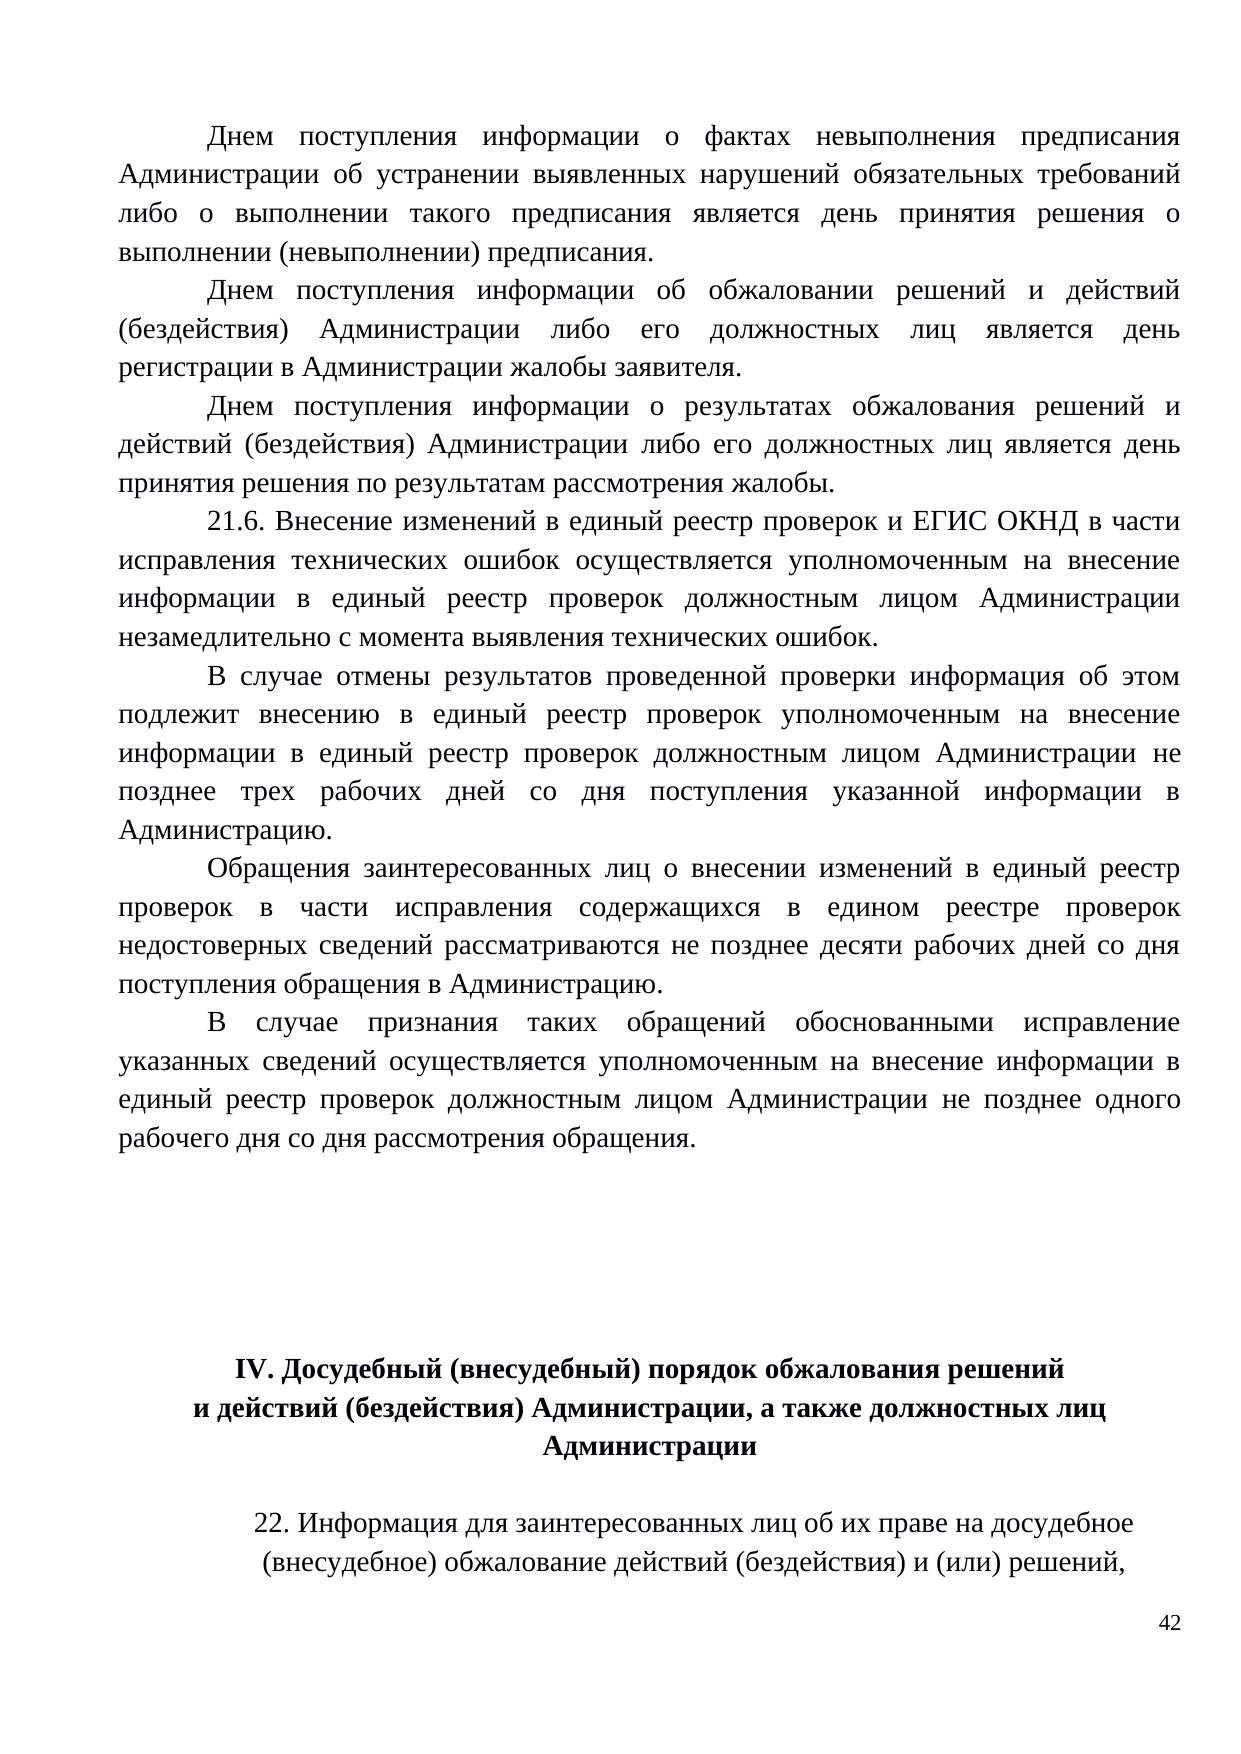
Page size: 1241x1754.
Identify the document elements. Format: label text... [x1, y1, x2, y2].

subtitle IV. Досудебный (внесудебный) порядок обжалования решений [118, 1351, 1181, 1385]
text В случае отмены результатов проведенной проверки информация об этом подлежит внесению в единый реестр проверок уполномоченным на внесение информации в единый реестр проверок должностным лицом Администрации не позднее трех рабочих дней со дня поступления указанной информации в Администрацию. [118, 658, 1181, 845]
text и действий (бездействия) Администрации, а также должностных лиц Администрации [118, 1390, 1181, 1462]
text Обращения заинтересованных лиц о внесении изменений в единый реестр проверок в части исправления содержащихся в едином реестре проверок недостоверных сведений рассматриваются не позднее десяти рабочих дней со дня поступления обращения в Администрацию. [118, 850, 1181, 999]
text 21.6. Внесение изменений в единый реестр проверок и ЕГИС ОКНД в части исправления технических ошибок осуществляется уполномоченным на внесение информации в единый реестр проверок должностным лицом Администрации незамедлительно с момента выявления технических ошибок. [118, 503, 1181, 653]
text Днем поступления информации о результатах обжалования решений и действий (бездействия) Администрации либо его должностных лиц является день принятия решения по результатам рассмотрения жалобы. [118, 388, 1181, 498]
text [207, 1506, 1181, 1578]
text Днем поступления информации о фактах невыполнения предписания Администрации об устранении выявленных нарушений обязательных требований либо о выполнении такого предписания является день принятия решения о выполнении (невыполнении) предписания. [118, 118, 1181, 267]
text Днем поступления информации об обжаловании решений и действий (бездействия) Администрации либо его должностных лиц является день регистрации в Администрации жалобы заявителя. [118, 272, 1181, 383]
text В случае признания таких обращений обоснованными исправление указанных сведений осуществляется уполномоченным на внесение информации в единый реестр проверок должностным лицом Администрации не позднее одного рабочего дня со дня рассмотрения обращения. [118, 1004, 1181, 1154]
